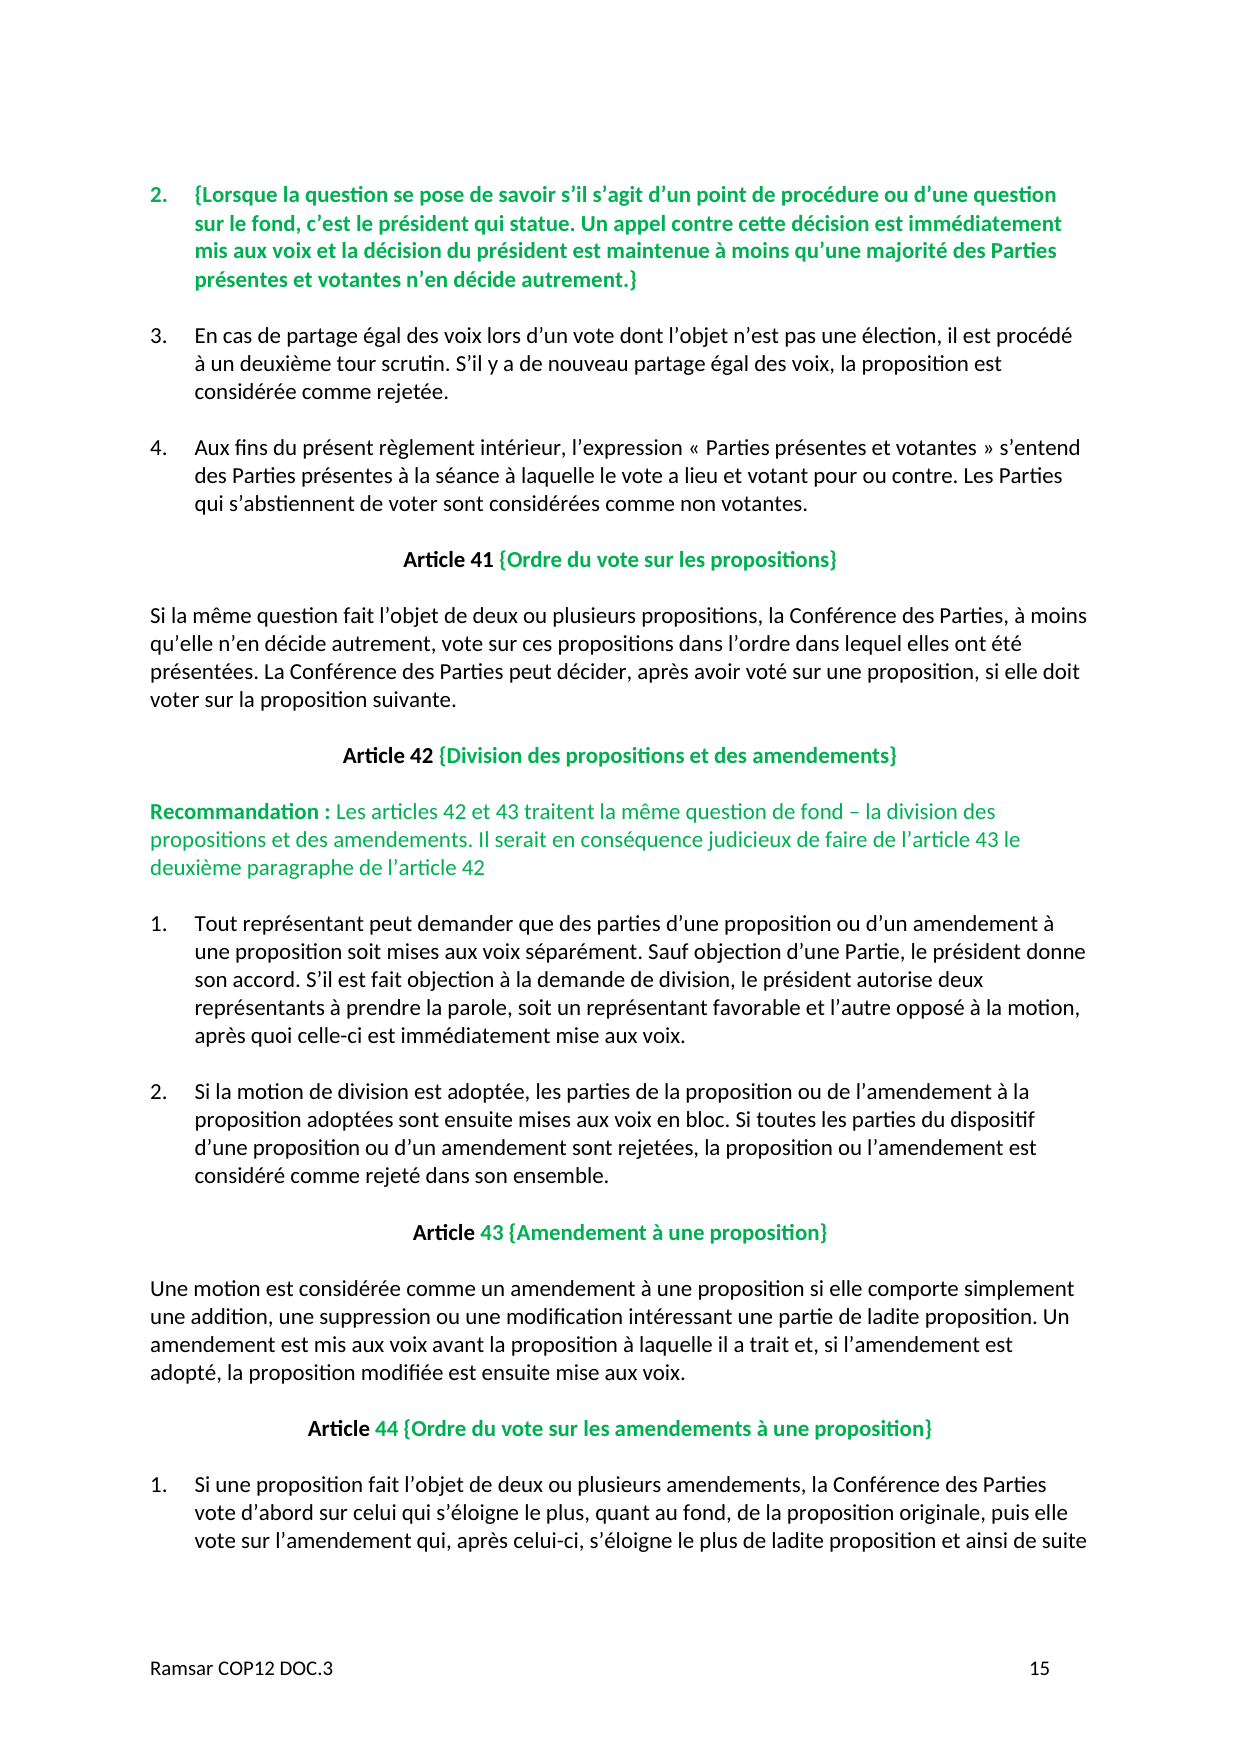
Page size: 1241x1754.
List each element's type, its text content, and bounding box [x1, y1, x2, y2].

subtitle Article 43 {Amendement à une proposition} [150, 1218, 1090, 1246]
text 2. {Lorsque la question se pose de savoir s’il s’agit d’un point de procédure ou d’une question sur le fond, c’est le président qui statue. Un appel contre cette décision est immédiatement mis aux voix et la décision du président est maintenue à moins qu’une majorité des Parties présentes et votantes n’en décide autrement.} [150, 181, 1090, 293]
subtitle Article 42 {Division des propositions et des amendements} [150, 741, 1090, 769]
text 1. Tout représentant peut demander que des parties d’une proposition ou d’un amendement à une proposition soit mises aux voix séparément. Sauf objection d’une Partie, le président donne son accord. S’il est fait objection à la demande de division, le président autorise deux représentants à prendre la parole, soit un représentant favorable et l’autre opposé à la motion, après quoi celle-ci est immédiatement mise aux voix. [150, 909, 1090, 1049]
text 3. En cas de partage égal des voix lors d’un vote dont l’objet n’est pas une élection, il est procédé à un deuxième tour scrutin. S’il y a de nouveau partage égal des voix, la proposition est considérée comme rejetée. [150, 321, 1090, 405]
text Une motion est considérée comme un amendement à une proposition si elle comporte simplement une addition, une suppression ou une modification intéressant une partie de ladite proposition. Un amendement est mis aux voix avant la proposition à laquelle il a trait et, si l’amendement est adopté, la proposition modifiée est ensuite mise aux voix. [150, 1274, 1090, 1386]
subtitle Article 44 {Ordre du vote sur les amendements à une proposition} [150, 1414, 1090, 1442]
subtitle Article 41 {Ordre du vote sur les propositions} [150, 545, 1090, 573]
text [150, 1470, 1090, 1554]
text 2. Si la motion de division est adoptée, les parties de la proposition ou de l’amendement à la proposition adoptées sont ensuite mises aux voix en bloc. Si toutes les parties du dispositif d’une proposition ou d’un amendement sont rejetées, la proposition ou l’amendement est considéré comme rejeté dans son ensemble. [150, 1077, 1090, 1189]
text 4. Aux fins du présent règlement intérieur, l’expression « Parties présentes et votantes » s’entend des Parties présentes à la séance à laquelle le vote a lieu et votant pour ou contre. Les Parties qui s’abstiennent de voter sont considérées comme non votantes. [150, 433, 1090, 517]
text Recommandation : Les articles 42 et 43 traitent la même question de fond – la division des propositions et des amendements. Il serait en conséquence judicieux de faire de l’article 43 le deuxième paragraphe de l’article 42 [150, 797, 1090, 881]
text Si la même question fait l’objet de deux ou plusieurs propositions, la Conférence des Parties, à moins qu’elle n’en décide autrement, vote sur ces propositions dans l’ordre dans lequel elles ont été présentées. La Conférence des Parties peut décider, après avoir voté sur une proposition, si elle doit voter sur la proposition suivante. [150, 601, 1090, 713]
